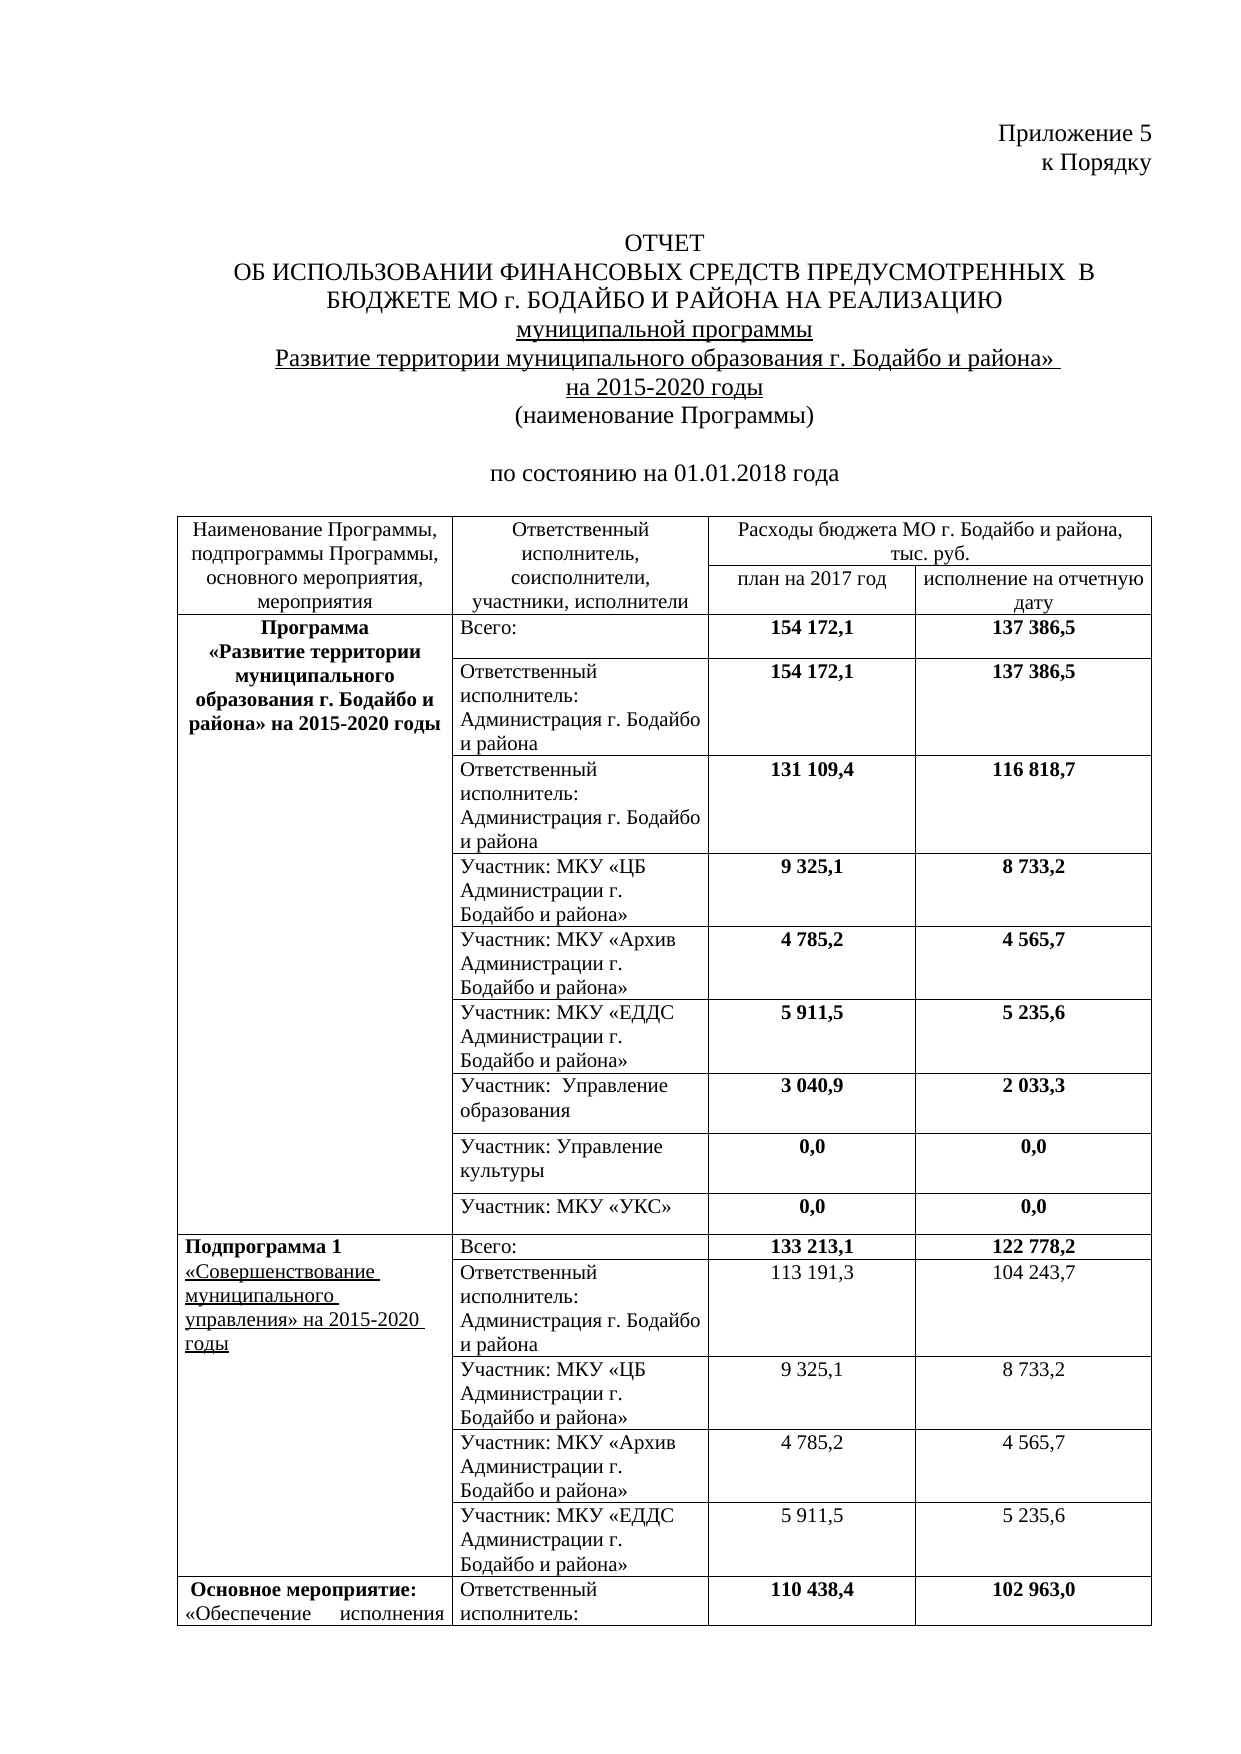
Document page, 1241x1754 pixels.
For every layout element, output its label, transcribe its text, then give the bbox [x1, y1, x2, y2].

table_cell 5 911,5 [709, 1503, 915, 1576]
table_cell 137 386,5 [916, 659, 1151, 755]
table_cell 0,0 [916, 1194, 1151, 1233]
table_cell 8 733,2 [916, 854, 1151, 926]
table_cell 131 109,4 [709, 756, 915, 853]
table_header Расходы бюджета МО г. Бодайбо и района, тыс. руб. [709, 517, 1151, 565]
table_cell Участник: МКУ «ЕДДС Администрации г. Бодайбо и района» [453, 1000, 708, 1072]
table_cell Ответственный исполнитель: Администрация г. Бодайбо и района [453, 756, 708, 853]
table_cell 0,0 [709, 1134, 915, 1193]
table_cell 104 243,7 [916, 1260, 1151, 1356]
table_cell Участник: Управление образования [453, 1074, 708, 1132]
table_cell 4 565,7 [916, 927, 1151, 999]
table_cell Участник: МКУ «Архив Администрации г. Бодайбо и района» [453, 1430, 708, 1502]
text ОТЧЕТ [177, 228, 1152, 257]
table_cell 122 778,2 [916, 1235, 1151, 1258]
table_cell Всего: [453, 615, 708, 658]
table_cell Участник: МКУ «Архив Администрации г. Бодайбо и района» [453, 927, 708, 999]
table_cell Программа «Развитие территории муниципального образования г. Бодайбо и района» на 2015-2020 годы [178, 615, 452, 1233]
table_cell 154 172,1 [709, 615, 915, 658]
table_cell 5 235,6 [916, 1000, 1151, 1072]
table_cell план на 2017 год [709, 566, 915, 614]
text Развитие территории муниципального образования г. Бодайбо и района» [177, 343, 1152, 372]
table_cell Всего: [453, 1235, 708, 1258]
table_cell исполнение на отчетную дату [916, 566, 1151, 614]
table_cell Участник: Управление культуры [453, 1134, 708, 1193]
table_header Наименование Программы, подпрограммы Программы, основного мероприятия, мероприятия [178, 517, 452, 614]
table_cell 0,0 [709, 1194, 915, 1233]
table_cell 5 235,6 [916, 1503, 1151, 1576]
table_cell 9 325,1 [709, 1357, 915, 1429]
table_cell Ответственный исполнитель: Администрация г. Бодайбо и района [453, 1260, 708, 1356]
table_cell Участник: МКУ «УКС» [453, 1194, 708, 1233]
table_cell 154 172,1 [709, 659, 915, 755]
table_cell 4 785,2 [709, 1430, 915, 1502]
table_cell 8 733,2 [916, 1357, 1151, 1429]
table_cell 116 818,7 [916, 756, 1151, 853]
table_cell 3 040,9 [709, 1074, 915, 1132]
table_header Ответственный исполнитель, соисполнители, участники, исполнители [453, 517, 708, 614]
table_cell 102 963,0 [916, 1577, 1151, 1625]
text к Порядку [177, 147, 1152, 176]
table_cell Участник: МКУ «ЦБ Администрации г. Бодайбо и района» [453, 854, 708, 926]
table_cell 133 213,1 [709, 1235, 915, 1258]
table_cell Подпрограмма 1 «Совершенствование муниципального управления» на 2015-2020 годы [178, 1235, 452, 1576]
text ОБ ИСПОЛЬЗОВАНИИ ФИНАНСОВЫХ СРЕДСТВ ПРЕДУСМОТРЕННЫХ В БЮДЖЕТЕ МО г. БОДАЙБО И РАЙОНА НА РЕАЛИЗАЦИЮ [177, 257, 1152, 314]
table_cell 2 033,3 [916, 1074, 1151, 1132]
text на 2015-2020 годы [177, 372, 1152, 401]
table_cell 9 325,1 [709, 854, 915, 926]
text по состоянию на 01.01.2018 года [177, 458, 1152, 487]
table_cell 110 438,4 [709, 1577, 915, 1625]
table_cell Ответственный исполнитель: Администрация г. Бодайбо и района [453, 659, 708, 755]
table_cell 5 911,5 [709, 1000, 915, 1072]
table_cell 4 785,2 [709, 927, 915, 999]
table_cell Участник: МКУ «ЦБ Администрации г. Бодайбо и района» [453, 1357, 708, 1429]
table_cell 0,0 [916, 1134, 1151, 1193]
table_cell 137 386,5 [916, 615, 1151, 658]
text муниципальной программы [177, 314, 1152, 343]
table_cell 4 565,7 [916, 1430, 1151, 1502]
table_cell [453, 1577, 708, 1625]
table_cell 113 191,3 [709, 1260, 915, 1356]
text (наименование Программы) [177, 401, 1152, 429]
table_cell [178, 1577, 452, 1625]
text Приложение 5 [177, 118, 1152, 147]
table_cell Участник: МКУ «ЕДДС Администрации г. Бодайбо и района» [453, 1503, 708, 1576]
